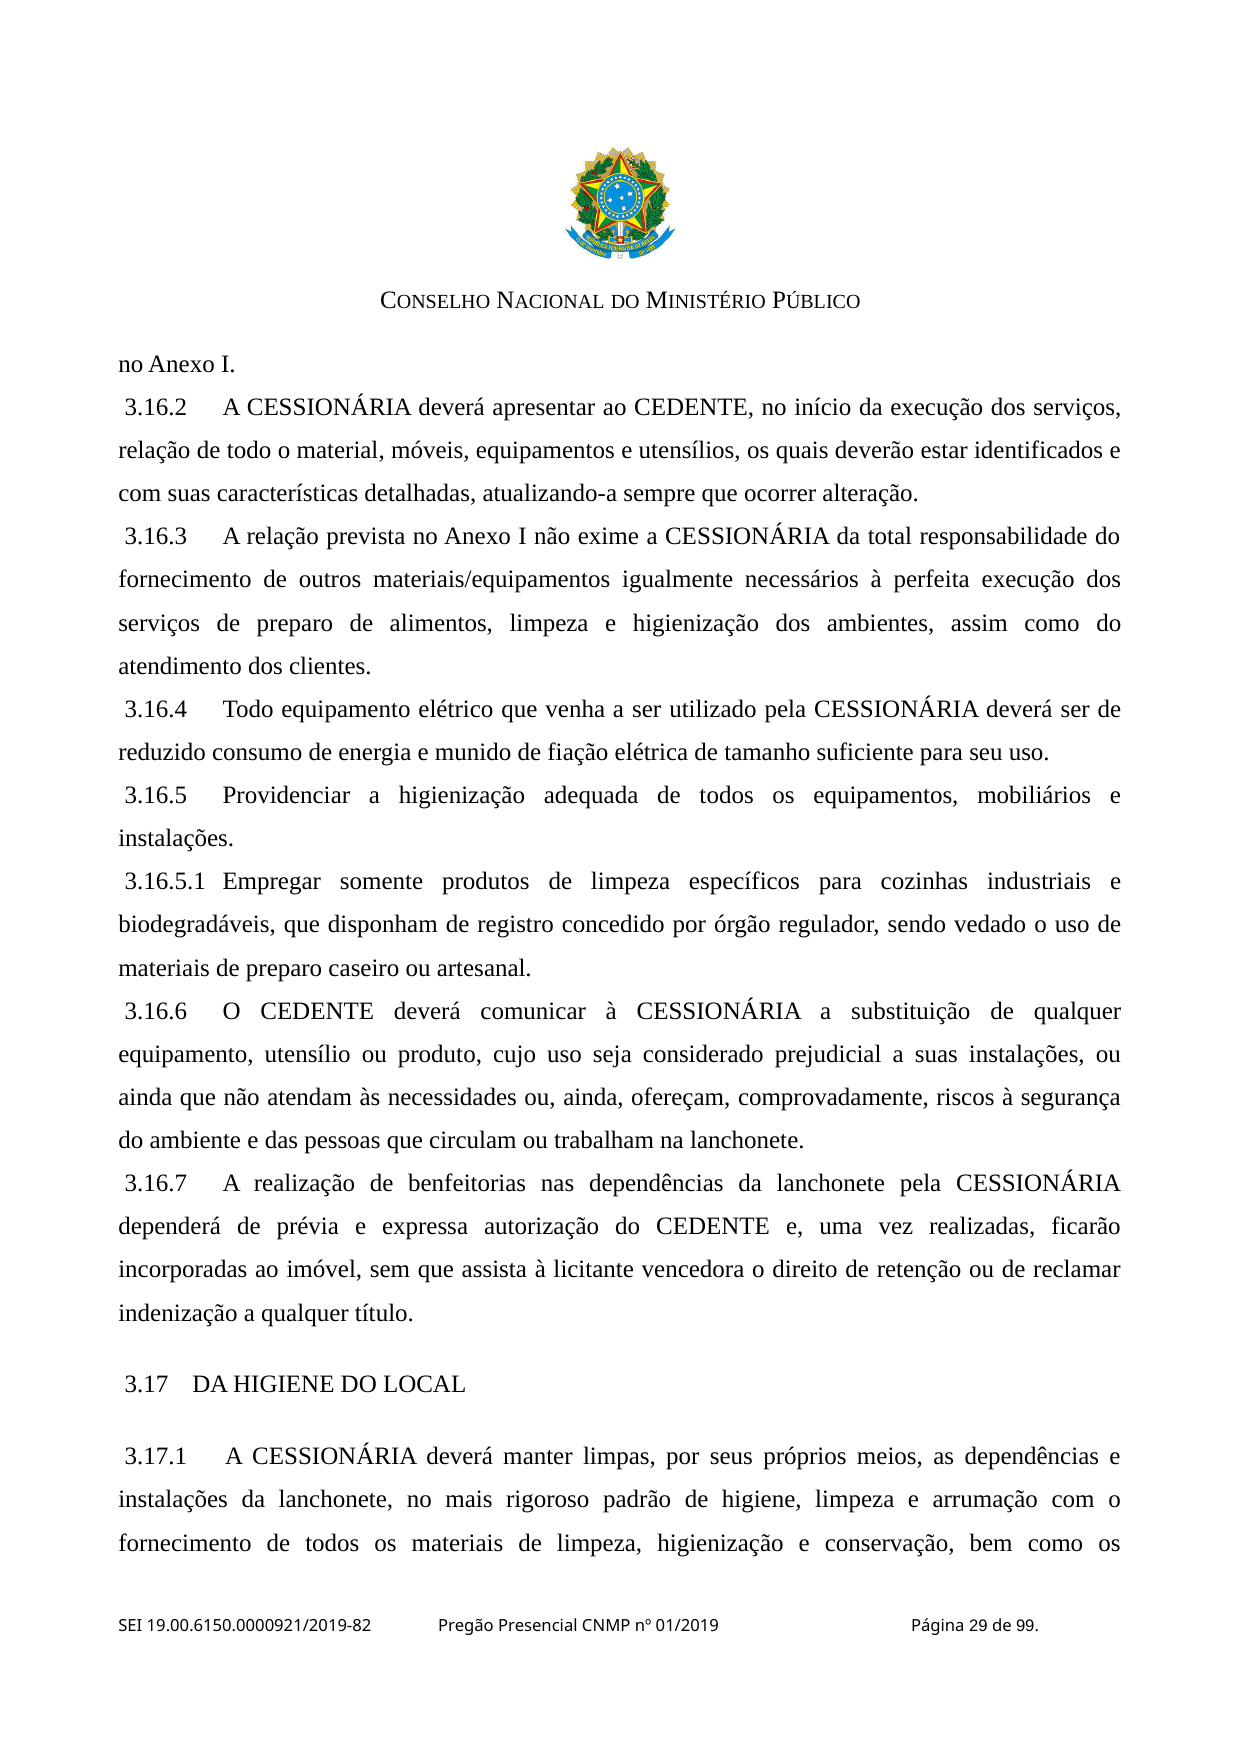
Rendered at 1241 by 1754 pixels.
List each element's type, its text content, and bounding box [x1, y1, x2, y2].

list Todo equipamento elétrico que venha a ser utilizado pela CESSIONÁRIA deverá ser de reduzido consumo de energia e munido de fiação elétrica de tamanho suficiente para seu uso. [118, 694, 1122, 766]
list O CEDENTE deverá comunicar à CESSIONÁRIA a substituição de qualquer equipamento, utensílio ou produto, cujo uso seja considerado prejudicial a suas instalações, ou ainda que não atendam às necessidades ou, ainda, ofereçam, comprovadamente, riscos à segurança do ambiente e das pessoas que circulam ou trabalham na lanchonete. [118, 996, 1122, 1154]
list Empregar somente produtos de limpeza específicos para cozinhas industriais e biodegradáveis, que disponham de registro concedido por órgão regulador, sendo vedado o uso de materiais de preparo caseiro ou artesanal. [118, 866, 1122, 981]
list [118, 349, 1122, 378]
list Providenciar a higienização adequada de todos os equipamentos, mobiliários e instalações. [118, 780, 1122, 852]
list A CESSIONÁRIA deverá apresentar ao CEDENTE, no início da execução dos serviços, relação de todo o material, móveis, equipamentos e utensílios, os quais deverão estar identificados e com suas características detalhadas, atualizando-a sempre que ocorrer alteração. [118, 392, 1122, 507]
list A realização de benfeitorias nas dependências da lanchonete pela CESSIONÁRIA dependerá de prévia e expressa autorização do CEDENTE e, uma vez realizadas, ficarão incorporadas ao imóvel, sem que assista à licitante vencedora o direito de retenção ou de reclamar indenização a qualquer título. [118, 1168, 1122, 1326]
list DA HIGIENE DO LOCAL [118, 1369, 1122, 1398]
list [118, 1441, 1122, 1556]
list A relação prevista no Anexo I não exime a CESSIONÁRIA da total responsabilidade do fornecimento de outros materiais/equipamentos igualmente necessários à perfeita execução dos serviços de preparo de alimentos, limpeza e higienização dos ambientes, assim como do atendimento dos clientes. [118, 521, 1122, 679]
